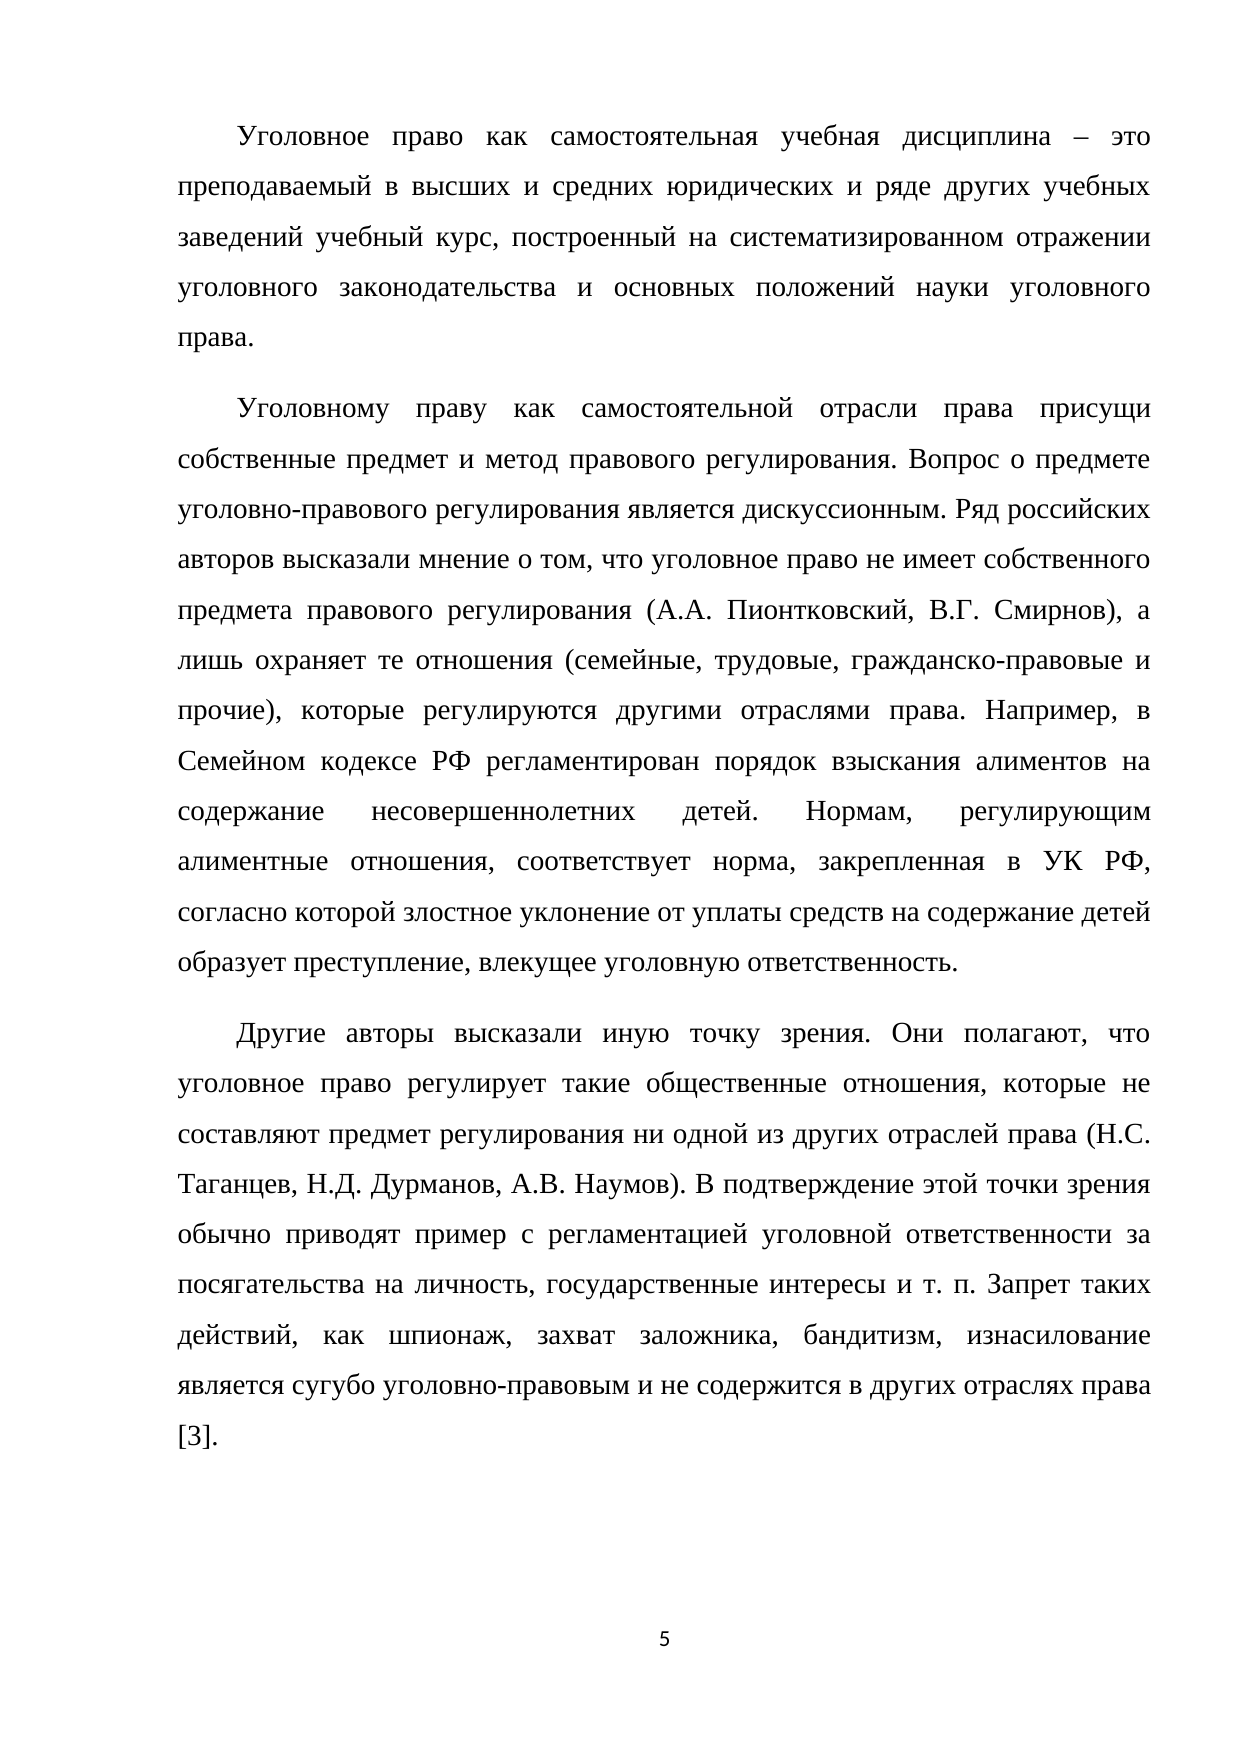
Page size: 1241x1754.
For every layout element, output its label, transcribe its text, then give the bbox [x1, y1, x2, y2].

text Уголовному праву как самостоятельной отрасли права присущи собственные предмет и метод правового регулирования. Вопрос о предмете уголовно-правового регулирования является дискуссионным. Ряд российских авторов высказали мнение о том, что уголовное право не имеет собственного предмета правового регулирования (А.А. Пионтковский, В.Г. Смирнов), а лишь охраняет те отношения (семейные, трудовые, гражданско-правовые и прочие), которые регулируются другими отраслями права. Например, в Семейном кодексе РФ регламентирован порядок взыскания алиментов на содержание несовершеннолетних детей. Нормам, регулирующим алиментные отношения, соответствует норма, закрепленная в УК РФ, согласно которой злостное уклонение от уплаты средств на содержание детей образует преступление, влекущее уголовную ответственность. [177, 391, 1152, 977]
text Уголовное право как самостоятельная учебная дисциплина – это преподаваемый в высших и средних юридических и ряде других учебных заведений учебный курс, построенный на систематизированном отражении уголовного законодательства и основных положений науки уголовного права. [177, 118, 1152, 353]
text Другие авторы высказали иную точку зрения. Они полагают, что уголовное право регулирует такие общественные отношения, которые не составляют предмет регулирования ни одной из других отраслей права (Н.С. Таганцев, Н.Д. Дурманов, А.В. Наумов). В подтверждение этой точки зрения обычно приводят пример с регламентацией уголовной ответственности за посягательства на личность, государственные интересы и т. п. Запрет таких действий, как шпионаж, захват заложника, бандитизм, изнасилование является сугубо уголовно-правовым и не содержится в других отраслях права [3]. [177, 1015, 1152, 1451]
